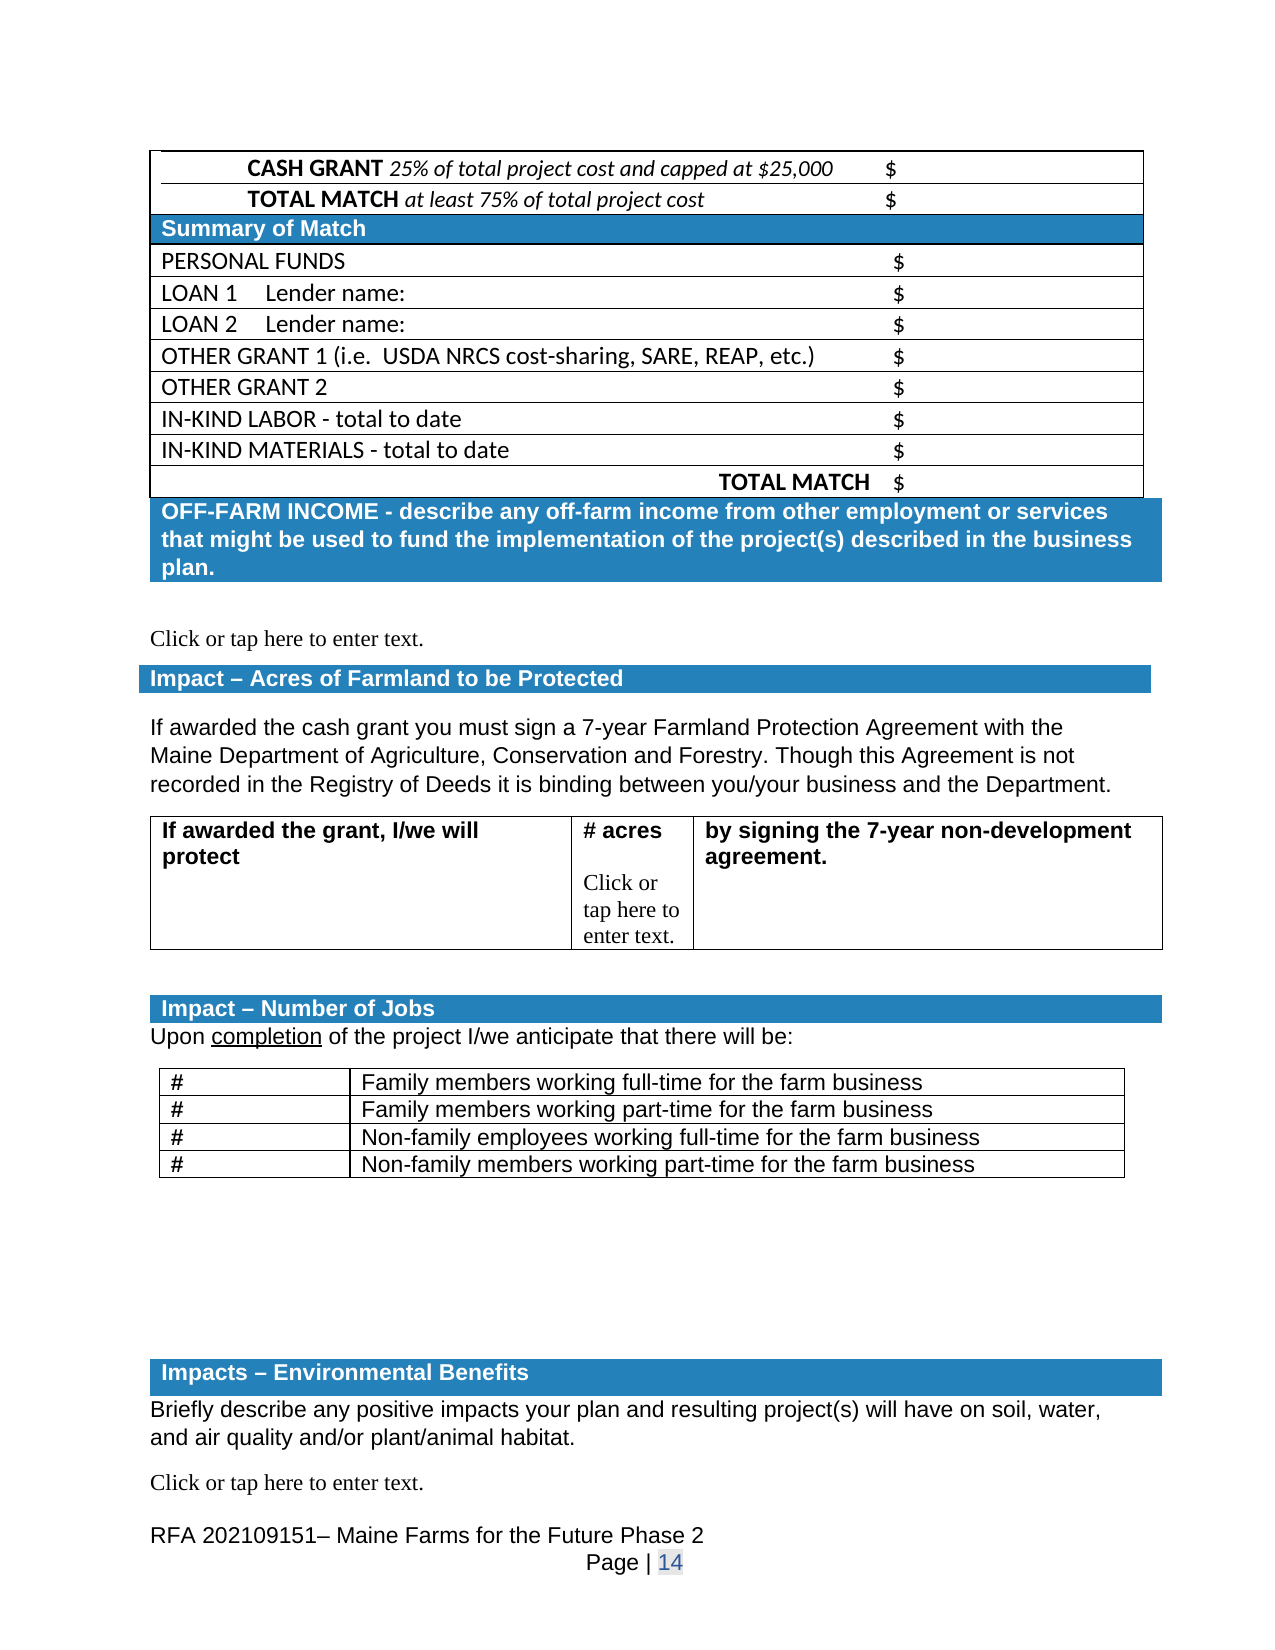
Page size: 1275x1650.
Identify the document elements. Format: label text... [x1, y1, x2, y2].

table_header by signing the 7-year non-development agreement. [694, 817, 1162, 948]
table_header Impacts – Environmental Benefits [150, 1359, 1162, 1396]
table_cell # [160, 1151, 349, 1177]
table_header OFF-FARM INCOME - describe any off-farm income from other employment or services that might be used to fund the implementation of the project(s) described in the business plan. [150, 498, 1162, 582]
table_header PERSONAL FUNDS [151, 245, 881, 276]
text If awarded the cash grant you must sign a 7-year Farmland Protection Agreement with the Maine Department of Agriculture, Conservation and Forestry. Though this Agreement is not recorded in the Registry of Deeds it is binding between you/your business and the Department. [150, 693, 1125, 797]
table_cell $ [881, 277, 1143, 307]
table_cell Summary of Match [151, 215, 1143, 243]
table_cell Family members working part-time for the farm business [351, 1096, 1124, 1122]
table_cell Non-family employees working full-time for the farm business [351, 1124, 1124, 1150]
table_cell # [160, 1124, 349, 1150]
table_cell TOTAL MATCH [151, 466, 881, 497]
table_cell IN-KIND LABOR - total to date [151, 403, 881, 434]
table_cell $ [881, 372, 1143, 402]
table_cell IN-KIND MATERIALS - total to date [151, 435, 881, 465]
table_cell LOAN 1 Lender name: [151, 277, 881, 307]
table_cell $ [881, 466, 1143, 497]
table_header $ [881, 245, 1143, 276]
text Upon completion of the project I/we anticipate that there will be: [150, 1023, 1125, 1049]
table_cell $ [881, 435, 1143, 465]
table_cell $ [881, 340, 1143, 371]
table_cell OTHER GRANT 1 (i.e. USDA NRCS cost-sharing, SARE, REAP, etc.) [151, 340, 881, 371]
table_cell [151, 151, 1143, 214]
table_header Family members working full-time for the farm business [351, 1069, 1124, 1095]
table_cell LOAN 2 Lender name: [151, 309, 881, 339]
table_cell Non-family members working part-time for the farm business [351, 1151, 1124, 1177]
table_header Impact – Acres of Farmland to be Protected [139, 665, 1151, 693]
table_cell $ [881, 403, 1143, 434]
text Briefly describe any positive impacts your plan and resulting project(s) will have on soil, water, and air quality and/or plant/animal habitat. [150, 1396, 1125, 1451]
table_header # [160, 1069, 349, 1095]
table_cell $ [881, 309, 1143, 339]
table_cell # [160, 1096, 349, 1122]
table_header # acres [572, 817, 693, 948]
table_header Impact – Number of Jobs [150, 995, 1162, 1023]
table_header If awarded the grant, I/we will protect [151, 817, 571, 948]
table_cell OTHER GRANT 2 [151, 372, 881, 402]
